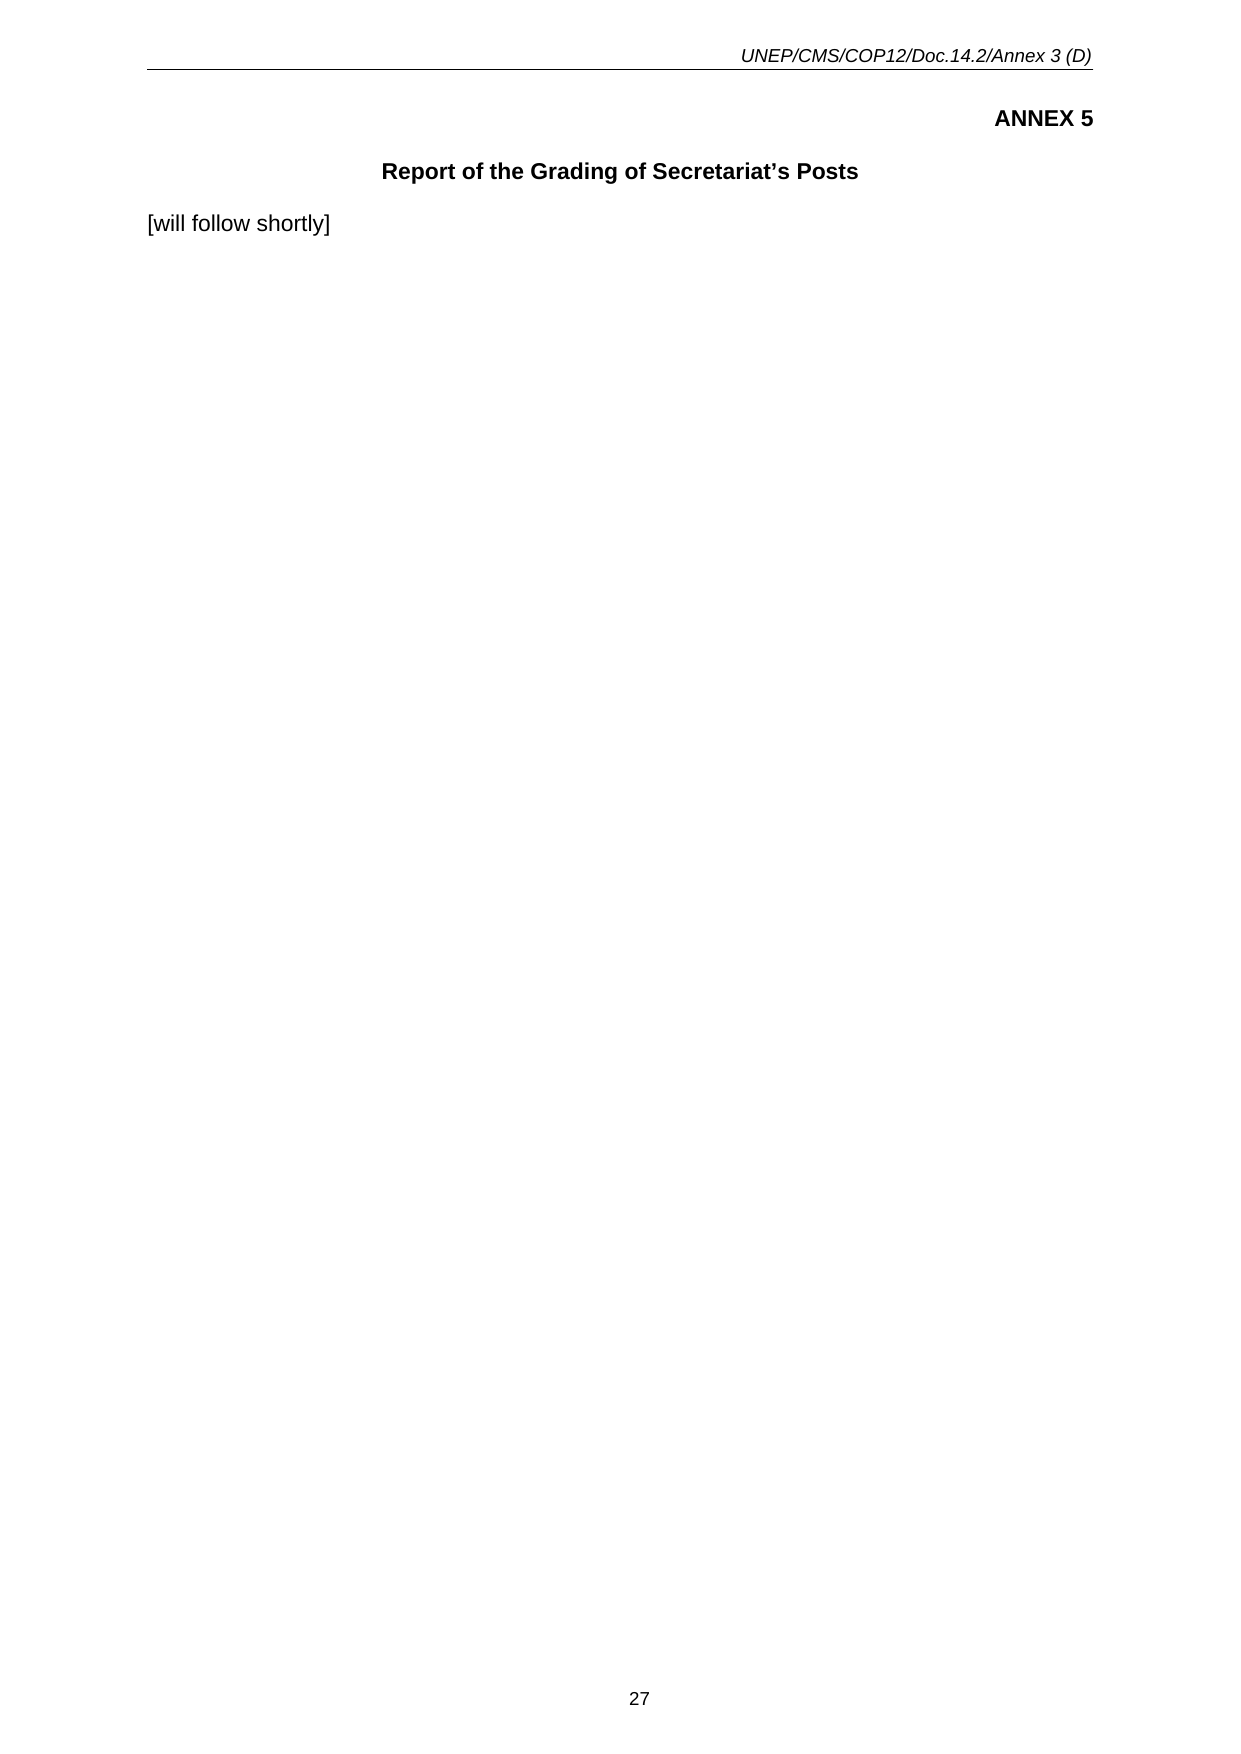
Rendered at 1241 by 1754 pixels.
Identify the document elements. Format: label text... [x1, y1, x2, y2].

text Report of the Grading of Secretariat’s Posts [147, 158, 1093, 184]
text ANNEX 5 [147, 105, 1093, 131]
text [will follow shortly] [147, 210, 1093, 237]
